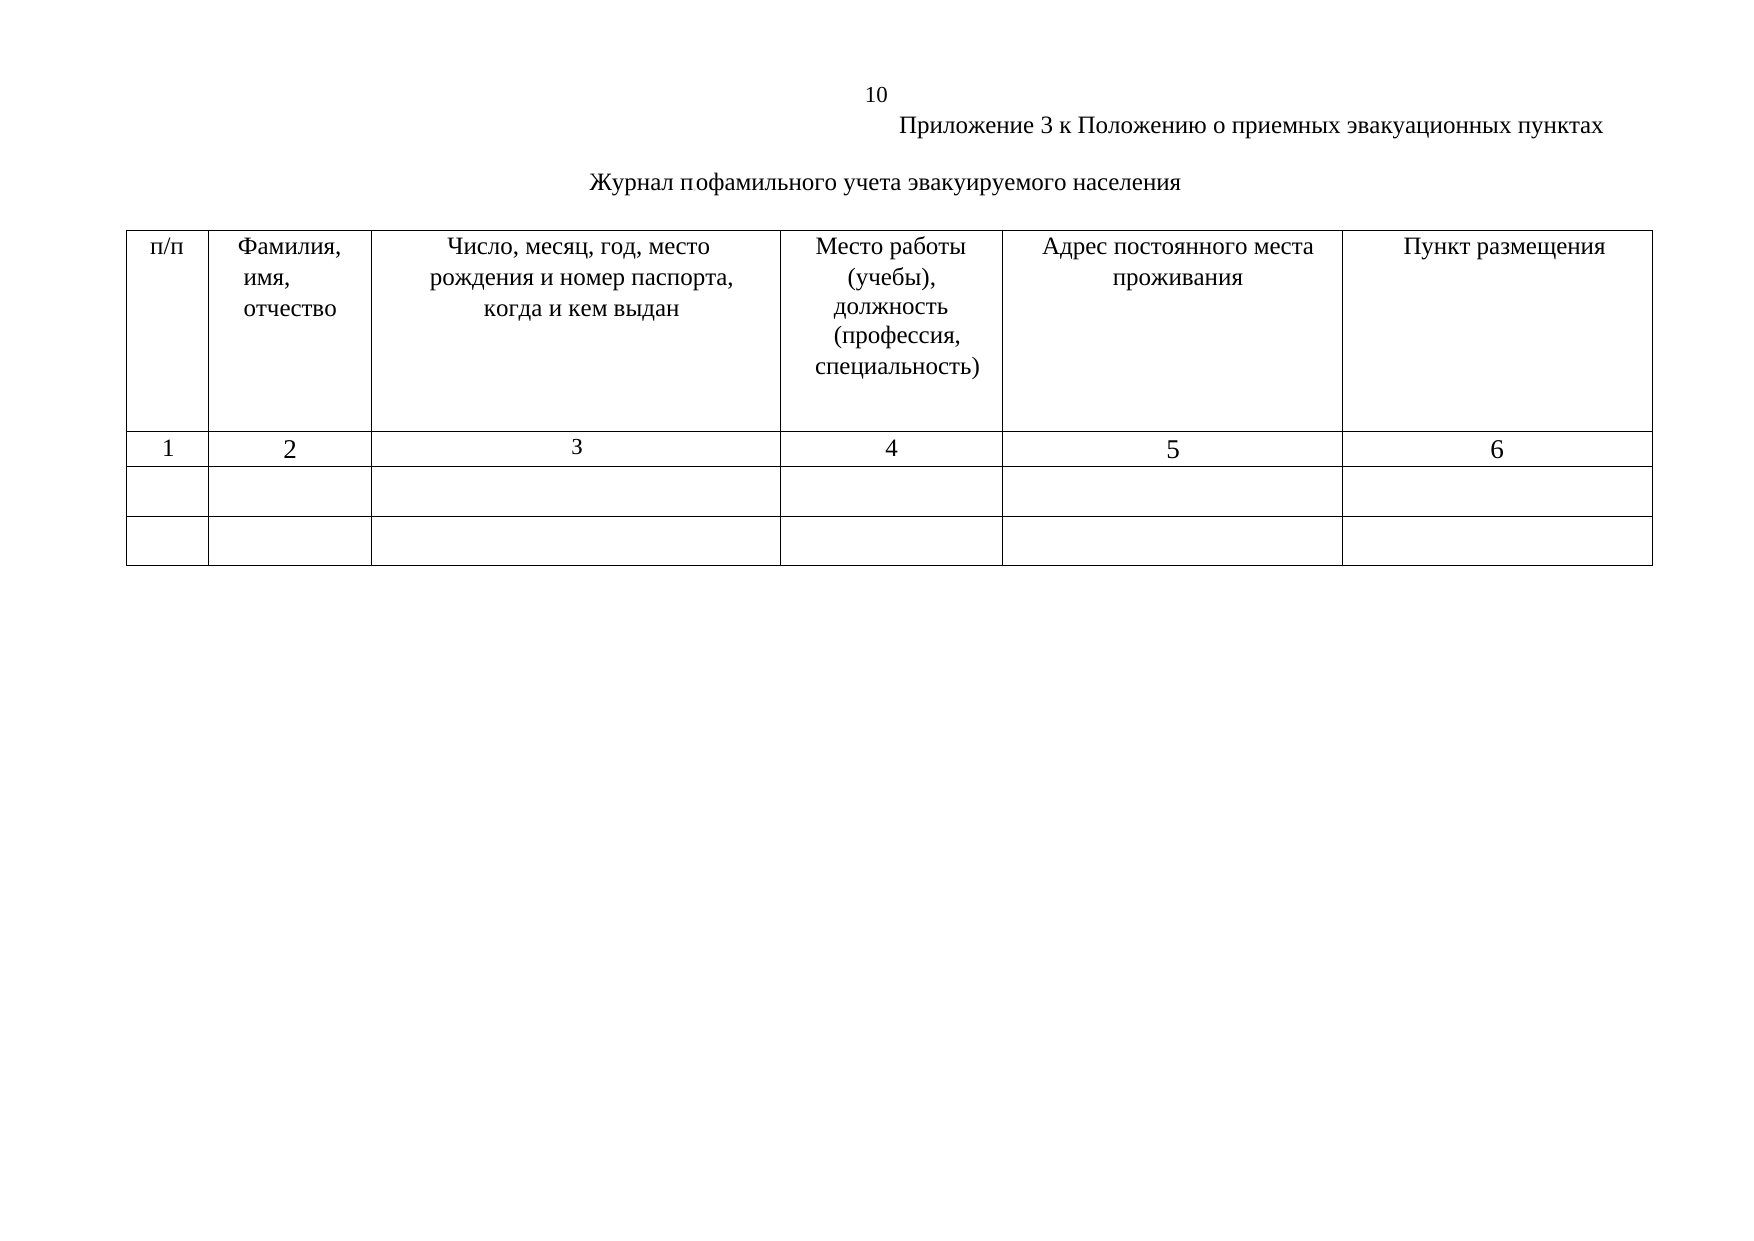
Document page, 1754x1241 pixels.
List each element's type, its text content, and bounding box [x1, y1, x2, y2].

table_cell [1343, 467, 1652, 516]
table_cell [781, 517, 1002, 565]
text Журнал пофамильного учета эвакуируемого населения [131, 167, 1639, 196]
text Приложение 3 к Положению о приемных эвакуационных пунктах [899, 110, 1637, 139]
table_cell 4 [781, 432, 1002, 466]
table_cell З [372, 432, 780, 466]
table_cell 2 [209, 432, 371, 466]
table_cell [1343, 517, 1652, 565]
table_cell [781, 467, 1002, 516]
table_cell [209, 467, 371, 516]
table_cell [209, 517, 371, 565]
table_cell 1 [127, 432, 208, 466]
table_cell [372, 517, 780, 565]
table_cell [1003, 517, 1342, 565]
table_header Число, месяц, год, место рождения и номер паспорта, когда и кем выдан [372, 231, 780, 431]
table_cell 6 [1343, 432, 1652, 466]
table_header Адрес постоянного места проживания [1003, 231, 1342, 431]
table_header Фамилия, имя, отчество [209, 231, 371, 431]
table_cell [1003, 467, 1342, 516]
table_cell [127, 517, 208, 565]
table_cell 5 [1003, 432, 1342, 466]
table_cell [372, 467, 780, 516]
table_header п/п [127, 231, 208, 431]
table_header Пункт размещения [1343, 231, 1652, 431]
table_cell [127, 467, 208, 516]
table_header Место работы (учебы), должность (профессия, специальность) [781, 231, 1002, 431]
